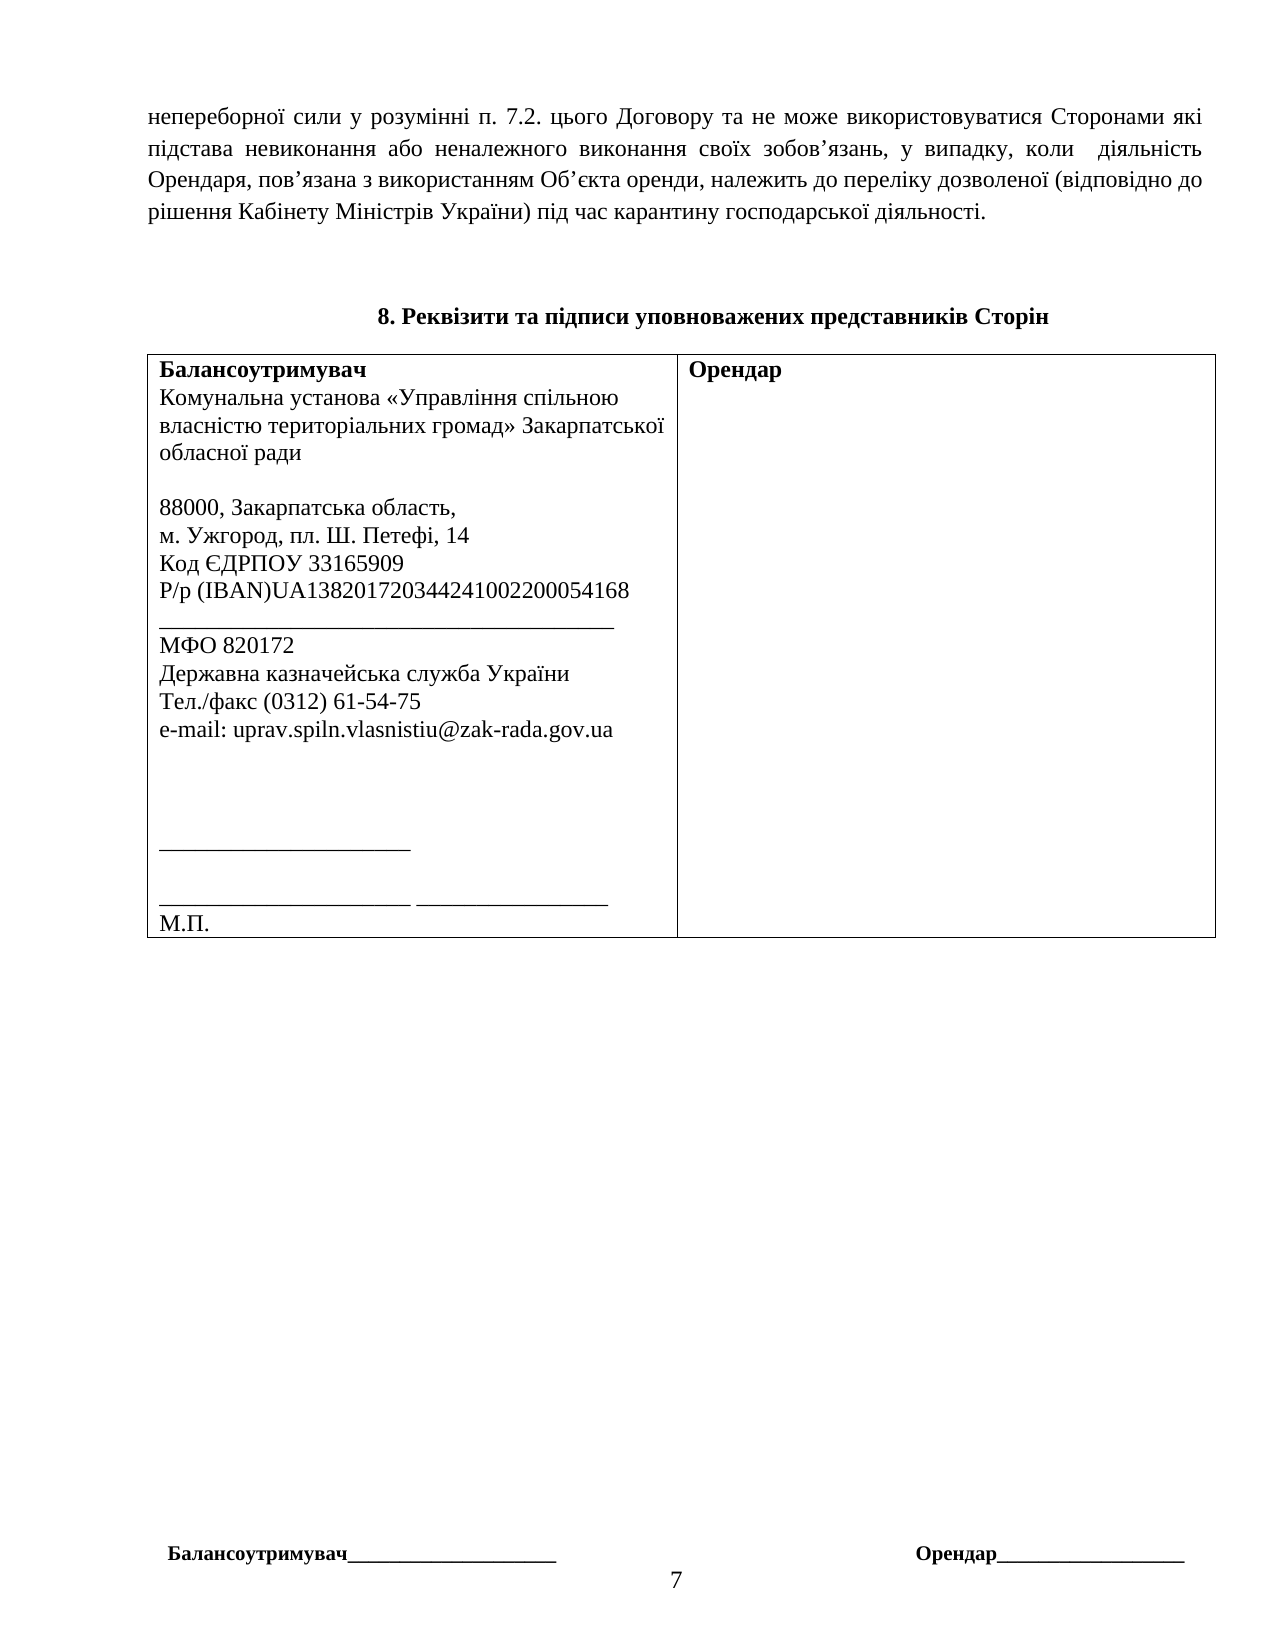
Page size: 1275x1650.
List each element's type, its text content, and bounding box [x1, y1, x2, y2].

table_header Балансоутримувач Комунальна установа «Управління спільною власністю територіальних громад» Закарпатської обласної ради 88000, Закарпатська область, м. Ужгород, пл. Ш. Петефі, 14 Код ЄДРПОУ 33165909 Р/р (IBAN)UA138201720344241002200054168 ______________________________________ МФО 820172 Державна казначейська служба України Тел./факс (0312) 61-54-75 e-mail: uprav.spiln.vlasnistiu@zak-rada.gov.ua _____________________ _____________________ ________________ М.П. [148, 355, 677, 937]
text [148, 102, 1204, 224]
text 8. Реквізити та підписи уповноважених представників Сторін [148, 302, 1204, 329]
table_header Орендар [678, 355, 1215, 937]
